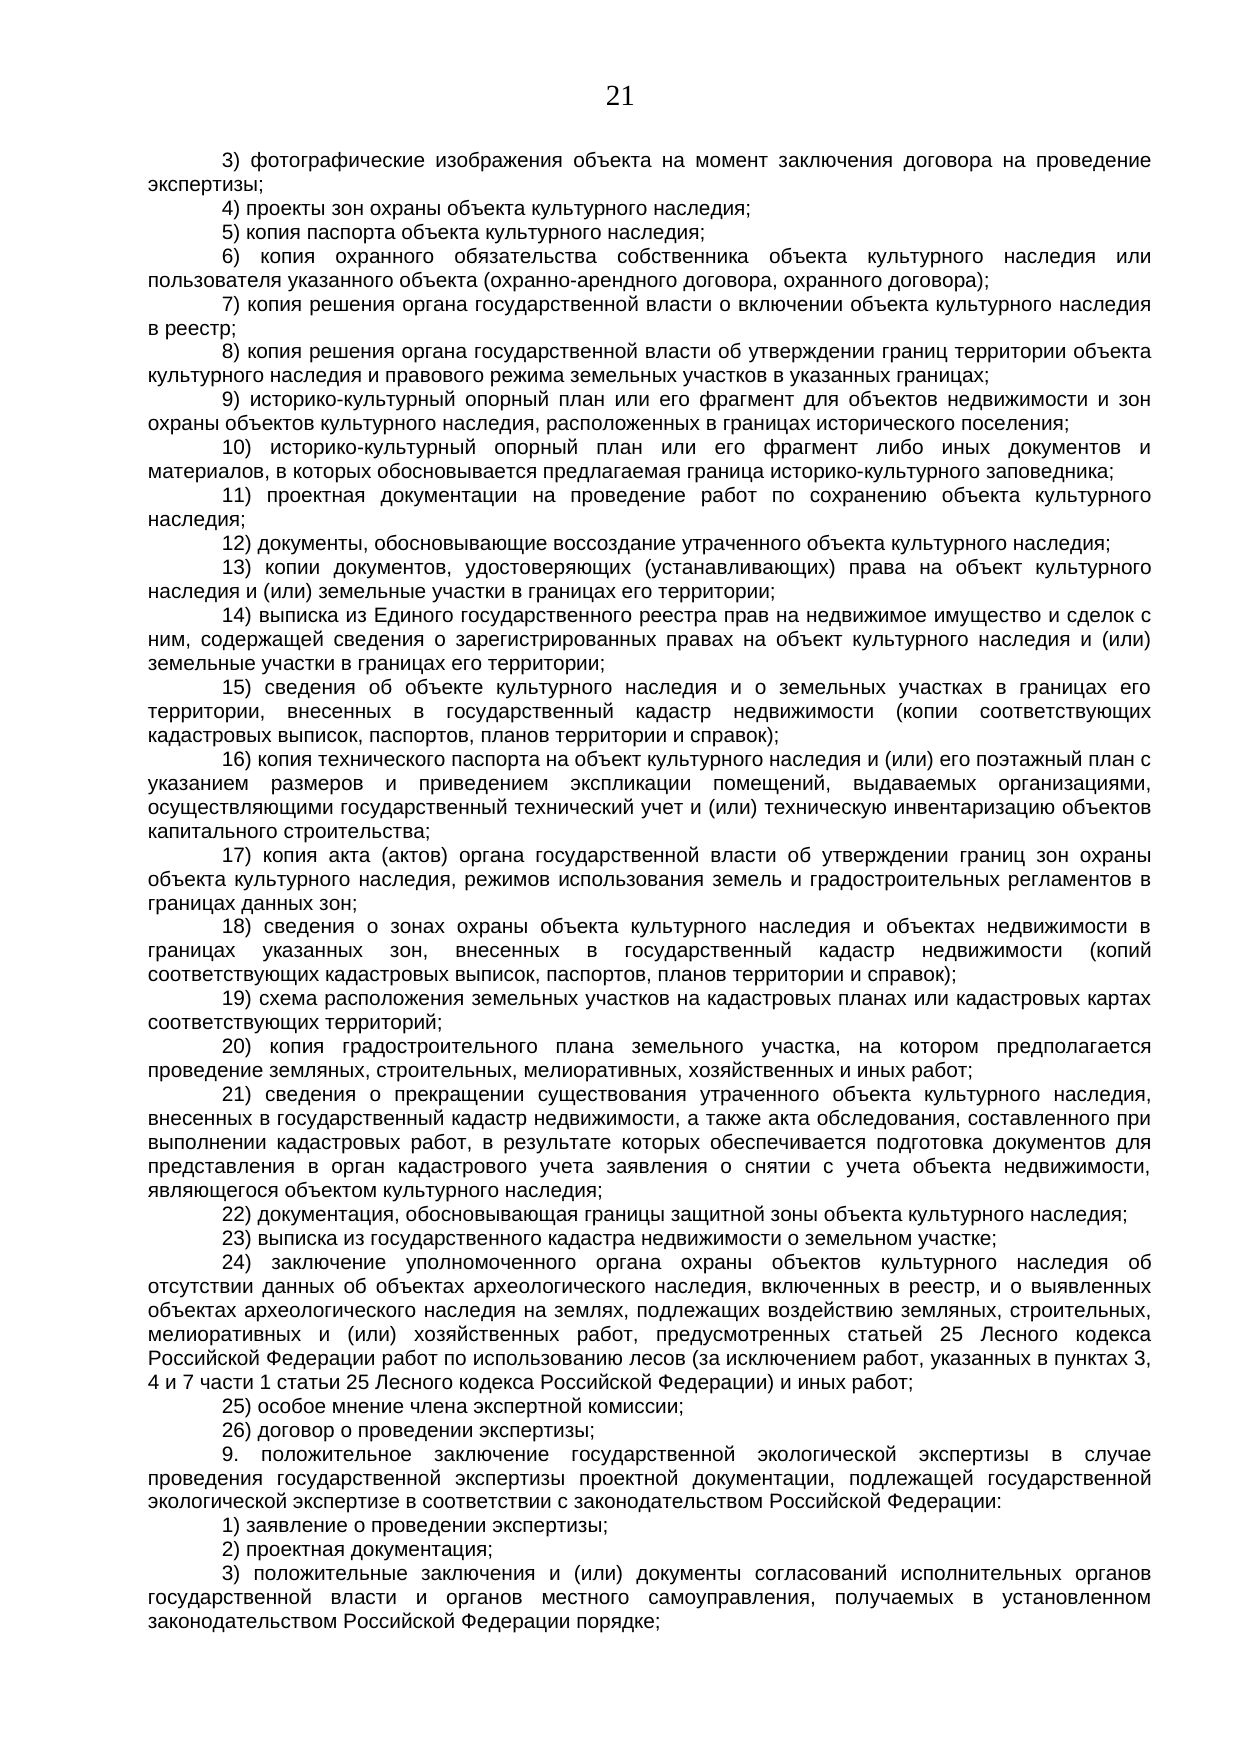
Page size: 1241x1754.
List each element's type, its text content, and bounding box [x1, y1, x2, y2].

text 24) заключение уполномоченного органа охраны объектов культурного наследия об отсутствии данных об объектах археологического наследия, включенных в реестр, и о выявленных объектах археологического наследия на землях, подлежащих воздействию земляных, строительных, мелиоративных и (или) хозяйственных работ, предусмотренных статьей 25 Лесного кодекса Российской Федерации работ по использованию лесов (за исключением работ, указанных в пунктах 3, 4 и 7 части 1 статьи 25 Лесного кодекса Российской Федерации) и иных работ; [148, 1250, 1152, 1393]
text 9) историко-культурный опорный план или его фрагмент для объектов недвижимости и зон охраны объектов культурного наследия, расположенных в границах исторического поселения; [148, 387, 1152, 435]
text 13) копии документов, удостоверяющих (устанавливающих) права на объект культурного наследия и (или) земельные участки в границах его территории; [148, 555, 1152, 603]
text 2) проектная документация; [148, 1537, 1152, 1561]
text 16) копия технического паспорта на объект культурного наследия и (или) его поэтажный план с указанием размеров и приведением экспликации помещений, выдаваемых организациями, осуществляющими государственный технический учет и (или) техническую инвентаризацию объектов капитального строительства; [148, 747, 1152, 842]
text 7) копия решения органа государственной власти о включении объекта культурного наследия в реестр; [148, 291, 1152, 339]
text 18) сведения о зонах охраны объекта культурного наследия и объектах недвижимости в границах указанных зон, внесенных в государственный кадастр недвижимости (копий соответствующих кадастровых выписок, паспортов, планов территории и справок); [148, 914, 1152, 986]
text 3) фотографические изображения объекта на момент заключения договора на проведение экспертизы; [148, 148, 1152, 196]
text 21) сведения о прекращении существования утраченного объекта культурного наследия, внесенных в государственный кадастр недвижимости, а также акта обследования, составленного при выполнении кадастровых работ, в результате которых обеспечивается подготовка документов для представления в орган кадастрового учета заявления о снятии с учета объекта недвижимости, являющегося объектом культурного наследия; [148, 1082, 1152, 1202]
text 9. положительное заключение государственной экологической экспертизы в случае проведения государственной экспертизы проектной документации, подлежащей государственной экологической экспертизе в соответствии с законодательством Российской Федерации: [148, 1441, 1152, 1513]
text 3) положительные заключения и (или) документы согласований исполнительных органов государственной власти и органов местного самоуправления, получаемых в установленном законодательством Российской Федерации порядке; [148, 1561, 1152, 1633]
text 15) сведения об объекте культурного наследия и о земельных участках в границах его территории, внесенных в государственный кадастр недвижимости (копии соответствующих кадастровых выписок, паспортов, планов территории и справок); [148, 675, 1152, 747]
text 20) копия градостроительного плана земельного участка, на котором предполагается проведение земляных, строительных, мелиоративных, хозяйственных и иных работ; [148, 1034, 1152, 1082]
text 25) особое мнение члена экспертной комиссии; [148, 1393, 1152, 1417]
text 6) копия охранного обязательства собственника объекта культурного наследия или пользователя указанного объекта (охранно-арендного договора, охранного договора); [148, 243, 1152, 291]
text 11) проектная документации на проведение работ по сохранению объекта культурного наследия; [148, 483, 1152, 531]
text 10) историко-культурный опорный план или его фрагмент либо иных документов и материалов, в которых обосновывается предлагаемая граница историко-культурного заповедника; [148, 435, 1152, 483]
text 22) документация, обосновывающая границы защитной зоны объекта культурного наследия; [148, 1202, 1152, 1226]
text 12) документы, обосновывающие воссоздание утраченного объекта культурного наследия; [148, 531, 1152, 555]
text 23) выписка из государственного кадастра недвижимости о земельном участке; [148, 1226, 1152, 1250]
text 8) копия решения органа государственной власти об утверждении границ территории объекта культурного наследия и правового режима земельных участков в указанных границах; [148, 339, 1152, 387]
text 5) копия паспорта объекта культурного наследия; [148, 219, 1152, 243]
text 1) заявление о проведении экспертизы; [148, 1513, 1152, 1537]
text 17) копия акта (актов) органа государственной власти об утверждении границ зон охраны объекта культурного наследия, режимов использования земель и градостроительных регламентов в границах данных зон; [148, 842, 1152, 914]
text 4) проекты зон охраны объекта культурного наследия; [148, 196, 1152, 219]
text 19) схема расположения земельных участков на кадастровых планах или кадастровых картах соответствующих территорий; [148, 986, 1152, 1034]
text 26) договор о проведении экспертизы; [148, 1417, 1152, 1441]
text 14) выписка из Единого государственного реестра прав на недвижимое имущество и сделок с ним, содержащей сведения о зарегистрированных правах на объект культурного наследия и (или) земельные участки в границах его территории; [148, 603, 1152, 675]
